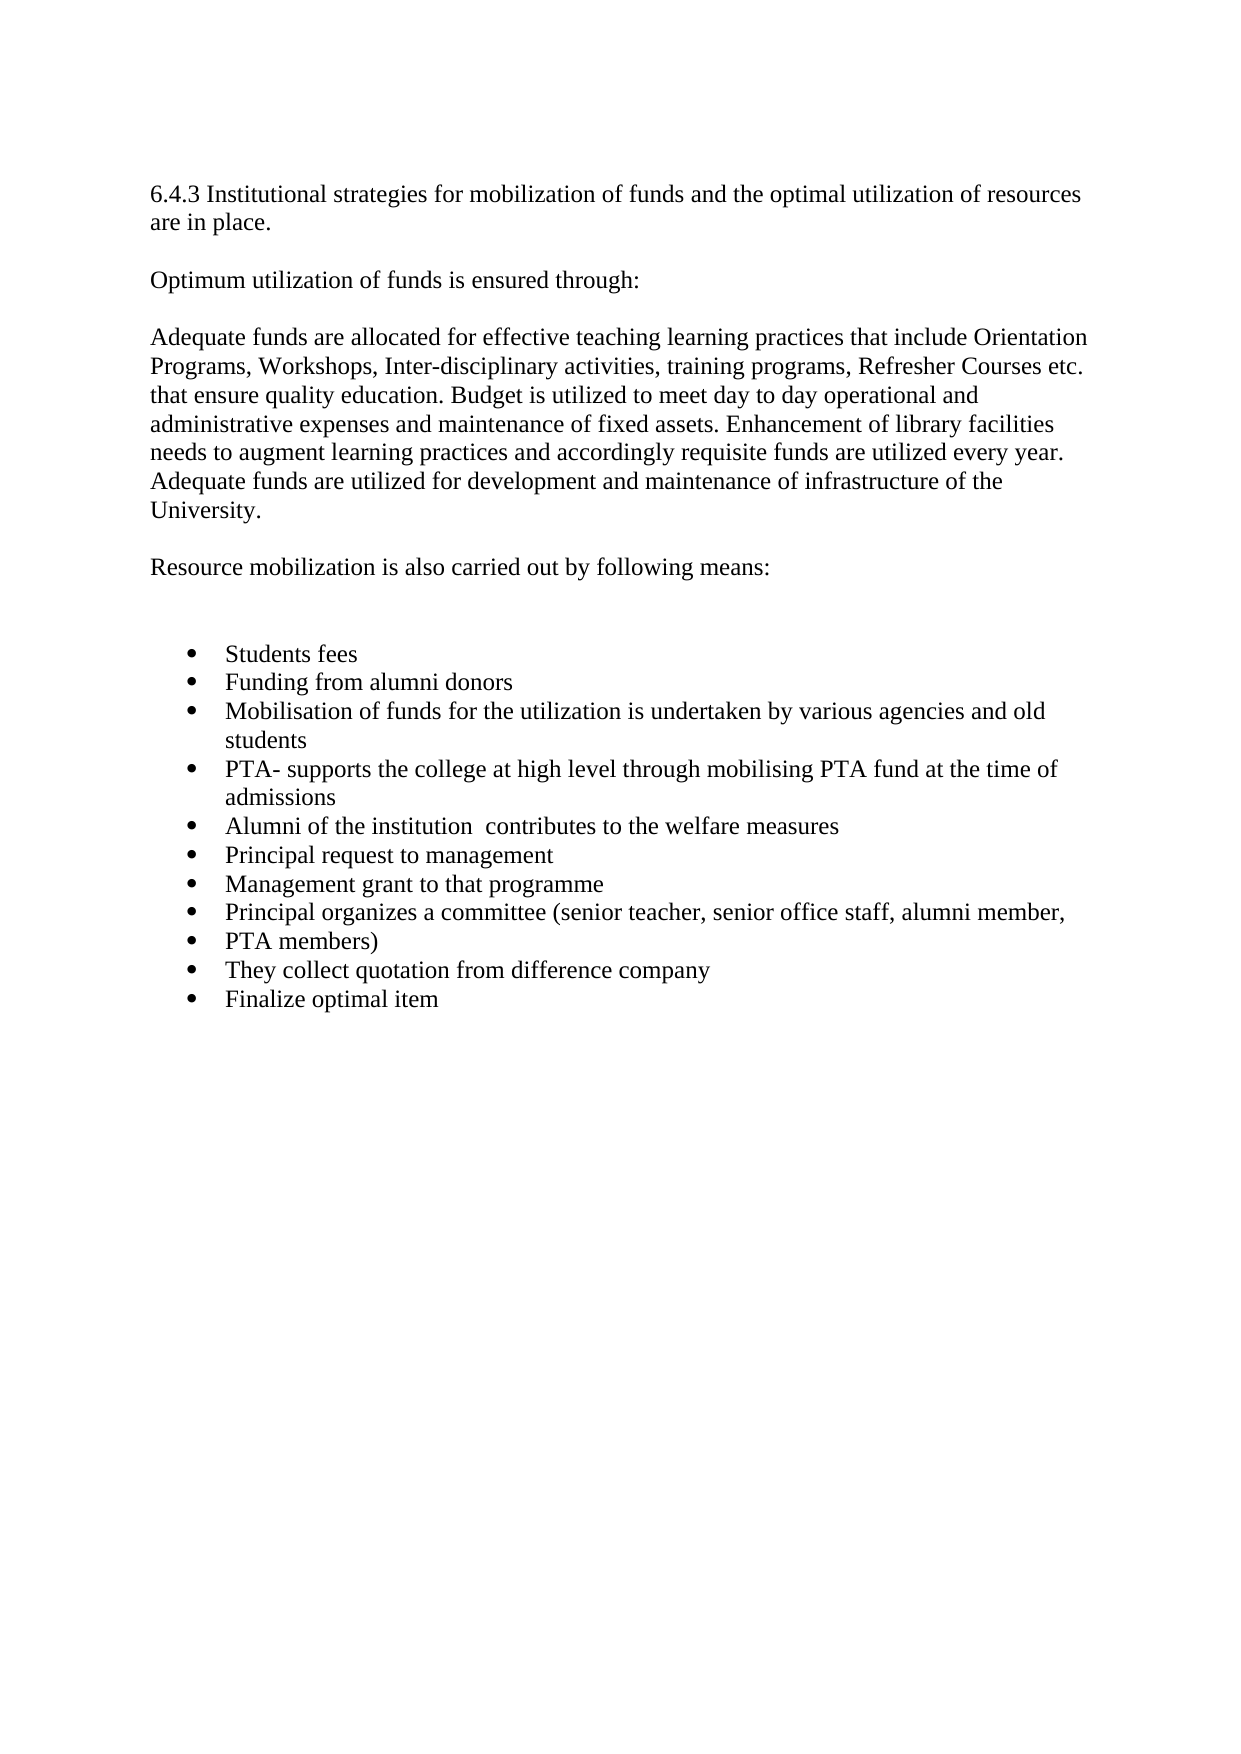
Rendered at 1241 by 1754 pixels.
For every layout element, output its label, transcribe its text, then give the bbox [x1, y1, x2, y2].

list Principal request to management [187, 840, 1090, 869]
text Optimum utilization of funds is ensured through: [150, 265, 1090, 294]
list They collect quotation from difference company [187, 955, 1090, 984]
list PTA members) [187, 926, 1090, 955]
list Management grant to that programme [187, 869, 1090, 897]
list Alumni of the institution contributes to the welfare measures [187, 811, 1090, 840]
list Finalize optimal item [187, 984, 1090, 1012]
text Resource mobilization is also carried out by following means: [150, 552, 1090, 581]
text Adequate funds are allocated for effective teaching learning practices that include Orientation Programs, Workshops, Inter-disciplinary activities, training programs, Refresher Courses etc. that ensure quality education. Budget is utilized to meet day to day operational and administrative expenses and maintenance of fixed assets. Enhancement of library facilities [150, 322, 1090, 437]
list Principal organizes a committee (senior teacher, senior office staff, alumni member, [187, 897, 1090, 926]
list Mobilisation of funds for the utilization is undertaken by various agencies and old students [187, 696, 1090, 754]
list Funding from alumni donors [187, 667, 1090, 696]
text needs to augment learning practices and accordingly requisite funds are utilized every year. Adequate funds are utilized for development and maintenance of infrastructure of the University. [150, 437, 1090, 524]
list Students fees [187, 639, 1090, 667]
list PTA- supports the college at high level through mobilising PTA fund at the time of admissions [187, 754, 1090, 811]
text 6.4.3 Institutional strategies for mobilization of funds and the optimal utilization of resources are in place. [150, 179, 1090, 236]
